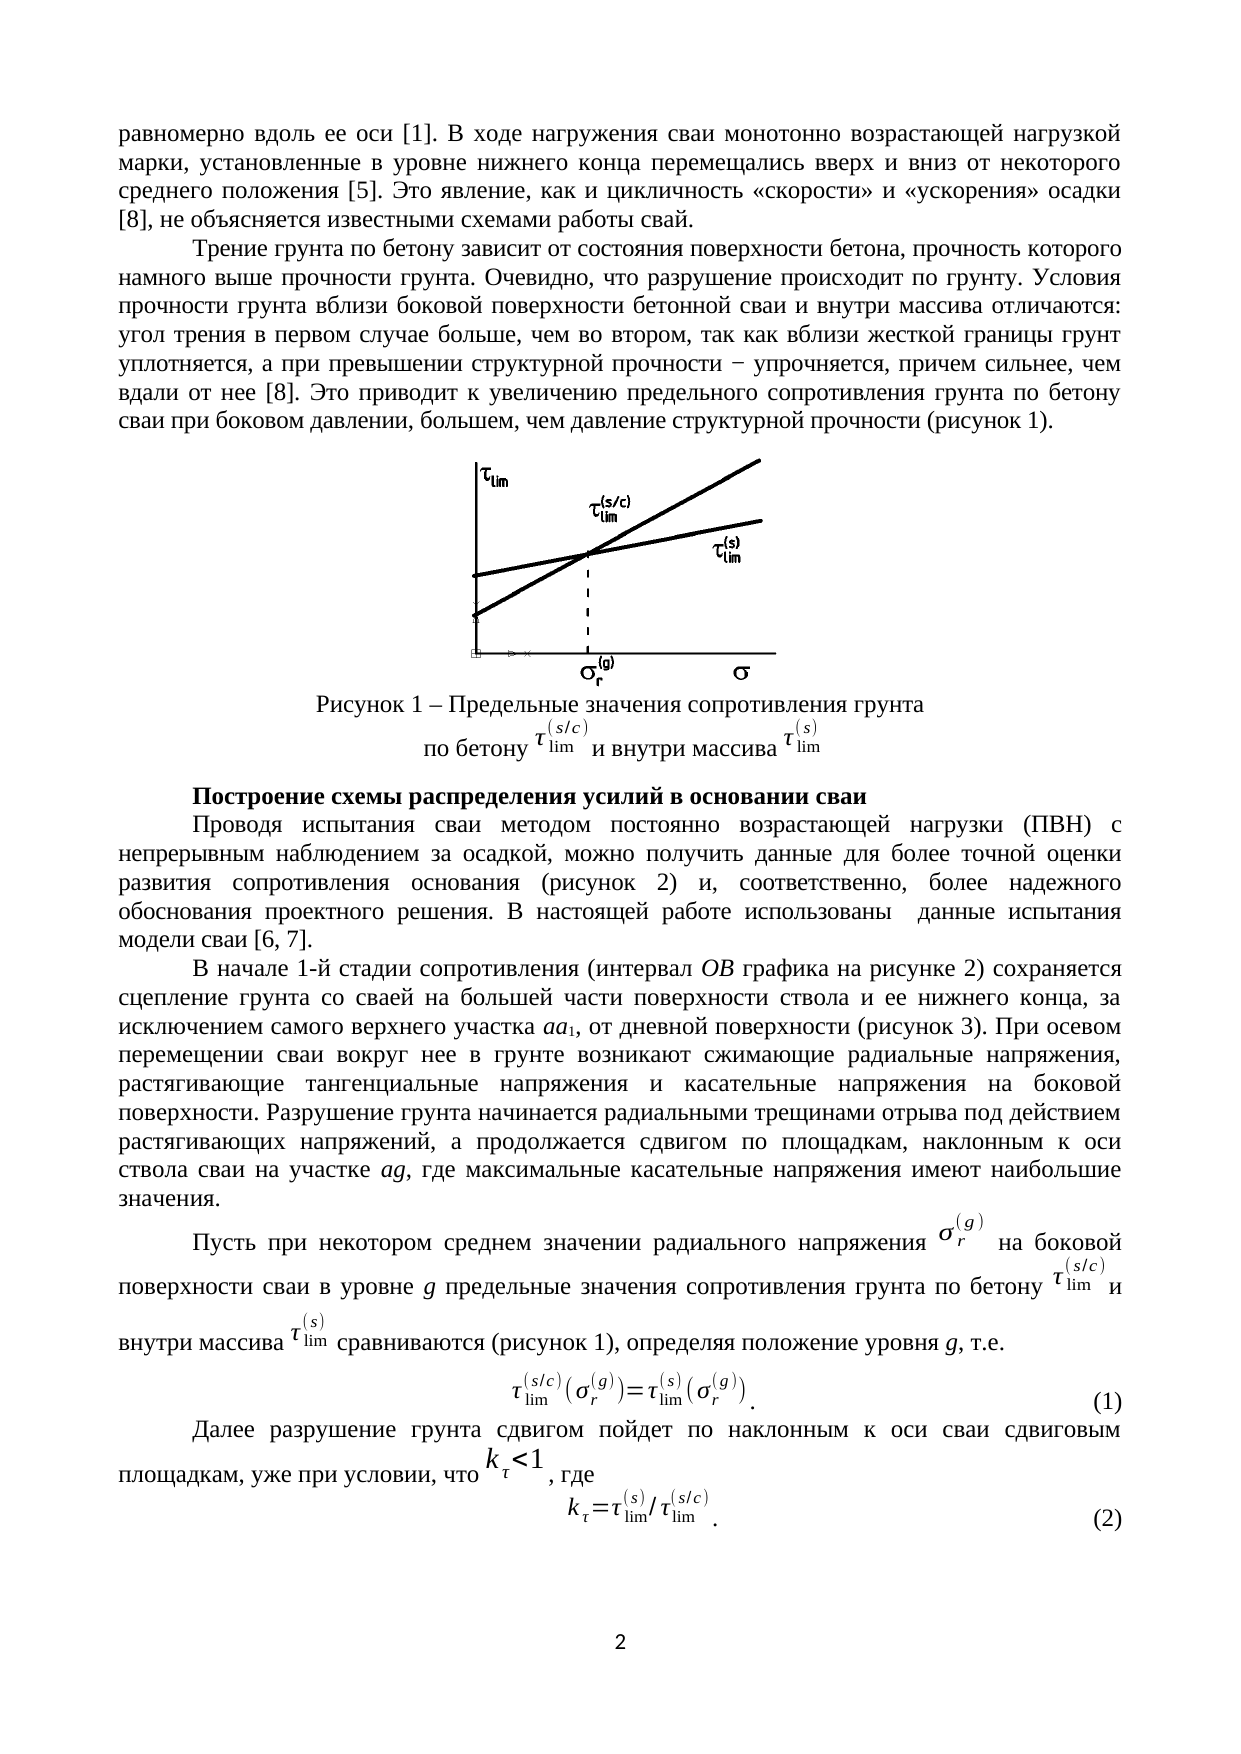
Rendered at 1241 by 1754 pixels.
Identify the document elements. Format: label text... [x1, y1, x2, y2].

text Пусть при некотором среднем значении радиального напряжения на боковой поверхности сваи в уровне g предельные значения сопротивления грунта по бетону и внутри массива сравниваются (рисунок 1), определяя положение уровня g, т.е. [118, 1212, 1122, 1371]
text Проводя испытания сваи методом постоянно возрастающей нагрузки (ПВН) с непрерывным наблюдением за осадкой, можно получить данные для более точной оценки развития сопротивления основания (рисунок 2) и, соответственно, более надежного обоснования проектного решения. В настоящей работе использованы данные испытания модели сваи [6, 7]. [118, 809, 1122, 953]
picture [460, 453, 780, 689]
text . (1) [118, 1371, 1122, 1414]
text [118, 118, 1122, 233]
text Построение схемы распределения усилий в основании сваи [118, 781, 1122, 809]
text В начале 1-й стадии сопротивления (интервал ОВ графика на рисунке 2) сохраняется сцепление грунта со сваей на большей части поверхности ствола и ее нижнего конца, за исключением самого верхнего участка аа1, от дневной поверхности (рисунок 3). При осевом перемещении сваи вокруг нее в грунте возникают сжимающие радиальные напряжения, растягивающие тангенциальные напряжения и касательные напряжения на боковой поверхности. Разрушение грунта начинается радиальными трещинами отрыва под действием растягивающих напряжений, а продолжается сдвигом по площадкам, наклонным к оси ствола сваи на участке ag, где максимальные касательные напряжения имеют наибольшие значения. [118, 953, 1122, 1212]
text Далее разрушение грунта сдвигом пойдет по наклонным к оси сваи сдвиговым площадкам, уже при условии, что , где [118, 1414, 1122, 1487]
text Рисунок 1 – Предельные значения сопротивления грунта [118, 689, 1122, 717]
text Трение грунта по бетону зависит от состояния поверхности бетона, прочность которого намного выше прочности грунта. Очевидно, что разрушение происходит по грунту. Условия прочности грунта вблизи боковой поверхности бетонной сваи и внутри массива отличаются: угол трения в первом случае больше, чем во втором, так как вблизи жесткой границы грунт уплотняется, а при превышении структурной прочности − упрочняется, причем сильнее, чем вдали от нее [8]. Это приводит к увеличению предельного сопротивления грунта по бетону сваи при боковом давлении, большем, чем давление структурной прочности (рисунок 1). [118, 233, 1122, 434]
text . (2) [118, 1487, 1122, 1531]
text по бетону и внутри массива [118, 717, 1122, 762]
